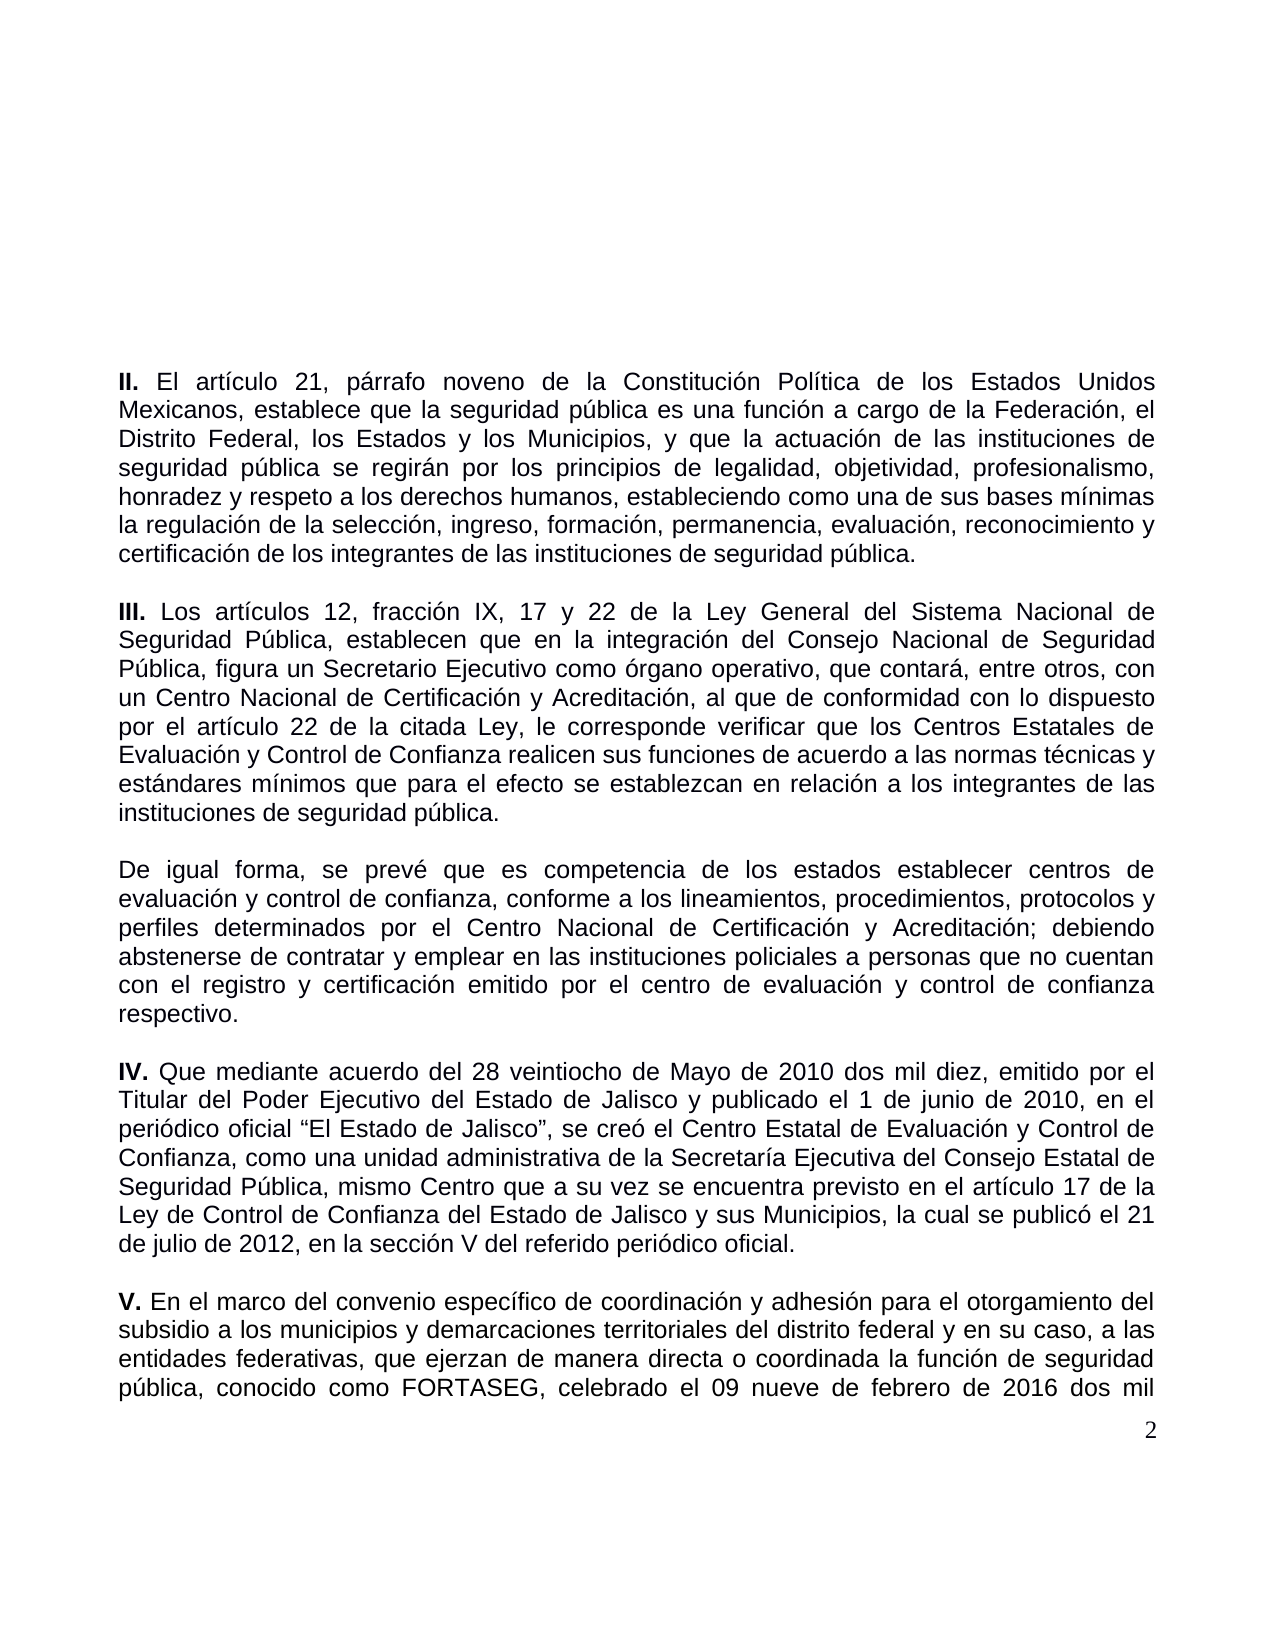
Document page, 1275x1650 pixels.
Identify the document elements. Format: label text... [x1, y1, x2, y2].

text De igual forma, se prevé que es competencia de los estados establecer centros de evaluación y control de confianza, conforme a los lineamientos, procedimientos, protocolos y perfiles determinados por el Centro Nacional de Certificación y Acreditación; debiendo abstenerse de contratar y emplear en las instituciones policiales a personas que no cuentan con el registro y certificación emitido por el centro de evaluación y control de confianza respectivo. [118, 855, 1157, 1028]
text IV. Que mediante acuerdo del 28 veintiocho de Mayo de 2010 dos mil diez, emitido por el Titular del Poder Ejecutivo del Estado de Jalisco y publicado el 1 de junio de 2010, en el periódico oficial “El Estado de Jalisco”, se creó el Centro Estatal de Evaluación y Control de Confianza, como una unidad administrativa de la Secretaría Ejecutiva del Consejo Estatal de Seguridad Pública, mismo Centro que a su vez se encuentra previsto en el artículo 17 de la Ley de Control de Confianza del Estado de Jalisco y sus Municipios, la cual se publicó el 21 de julio de 2012, en la sección V del referido periódico oficial. [118, 1057, 1157, 1258]
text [118, 1287, 1157, 1402]
text III. Los artículos 12, fracción IX, 17 y 22 de la Ley General del Sistema Nacional de Seguridad Pública, establecen que en la integración del Consejo Nacional de Seguridad Pública, figura un Secretario Ejecutivo como órgano operativo, que contará, entre otros, con un Centro Nacional de Certificación y Acreditación, al que de conformidad con lo dispuesto por el artículo 22 de la citada Ley, le corresponde verificar que los Centros Estatales de Evaluación y Control de Confianza realicen sus funciones de acuerdo a las normas técnicas y estándares mínimos que para el efecto se establezcan en relación a los integrantes de las instituciones de seguridad pública. [118, 597, 1157, 827]
text II. El artículo 21, párrafo noveno de la Constitución Política de los Estados Unidos Mexicanos, establece que la seguridad pública es una función a cargo de la Federación, el Distrito Federal, los Estados y los Municipios, y que la actuación de las instituciones de seguridad pública se regirán por los principios de legalidad, objetividad, profesionalismo, honradez y respeto a los derechos humanos, estableciendo como una de sus bases mínimas la regulación de la selección, ingreso, formación, permanencia, evaluación, reconocimiento y certificación de los integrantes de las instituciones de seguridad pública. [118, 367, 1157, 568]
